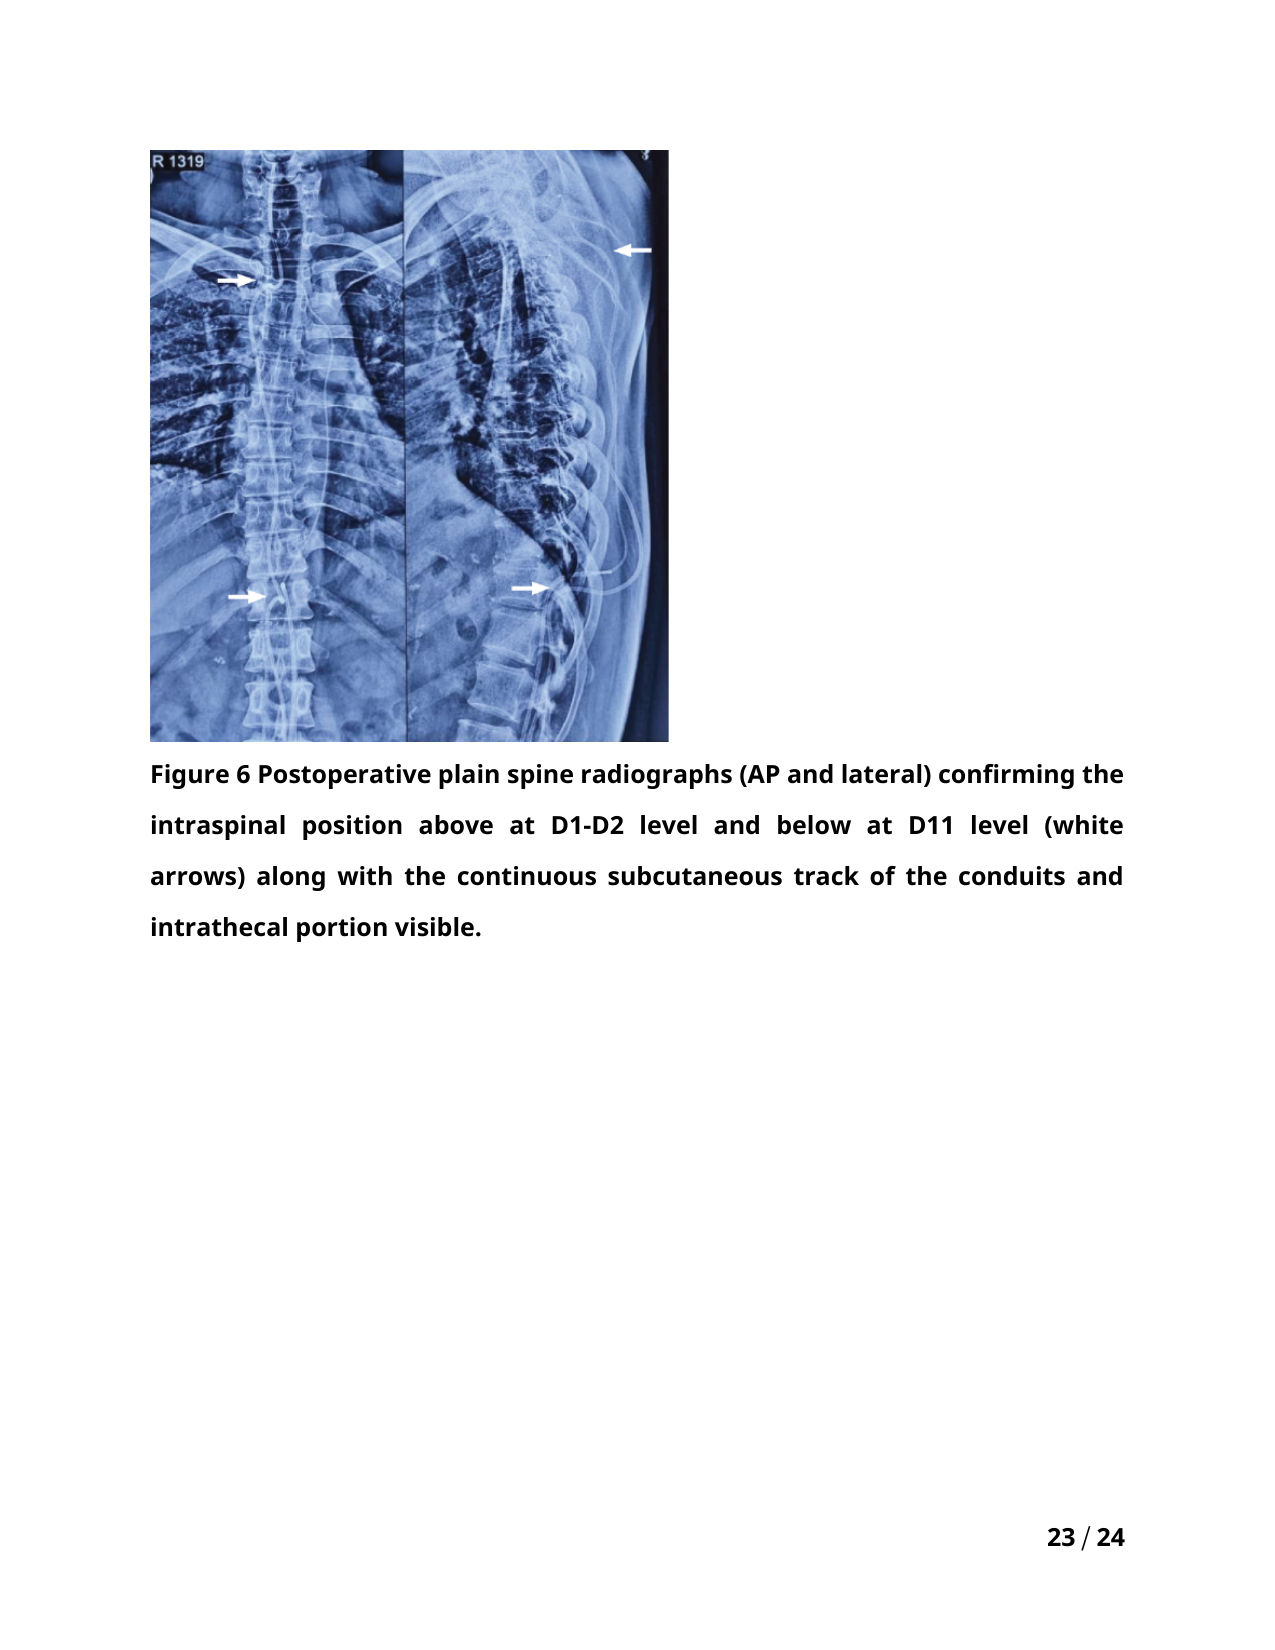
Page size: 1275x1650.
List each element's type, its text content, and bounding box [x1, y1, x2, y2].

picture [150, 150, 669, 742]
text Figure 6 Postoperative plain spine radiographs (AP and lateral) confirming the intraspinal position above at D1-D2 level and below at D11 level (white arrows) along with the continuous subcutaneous track of the conduits and intrathecal portion visible. [150, 756, 1125, 943]
